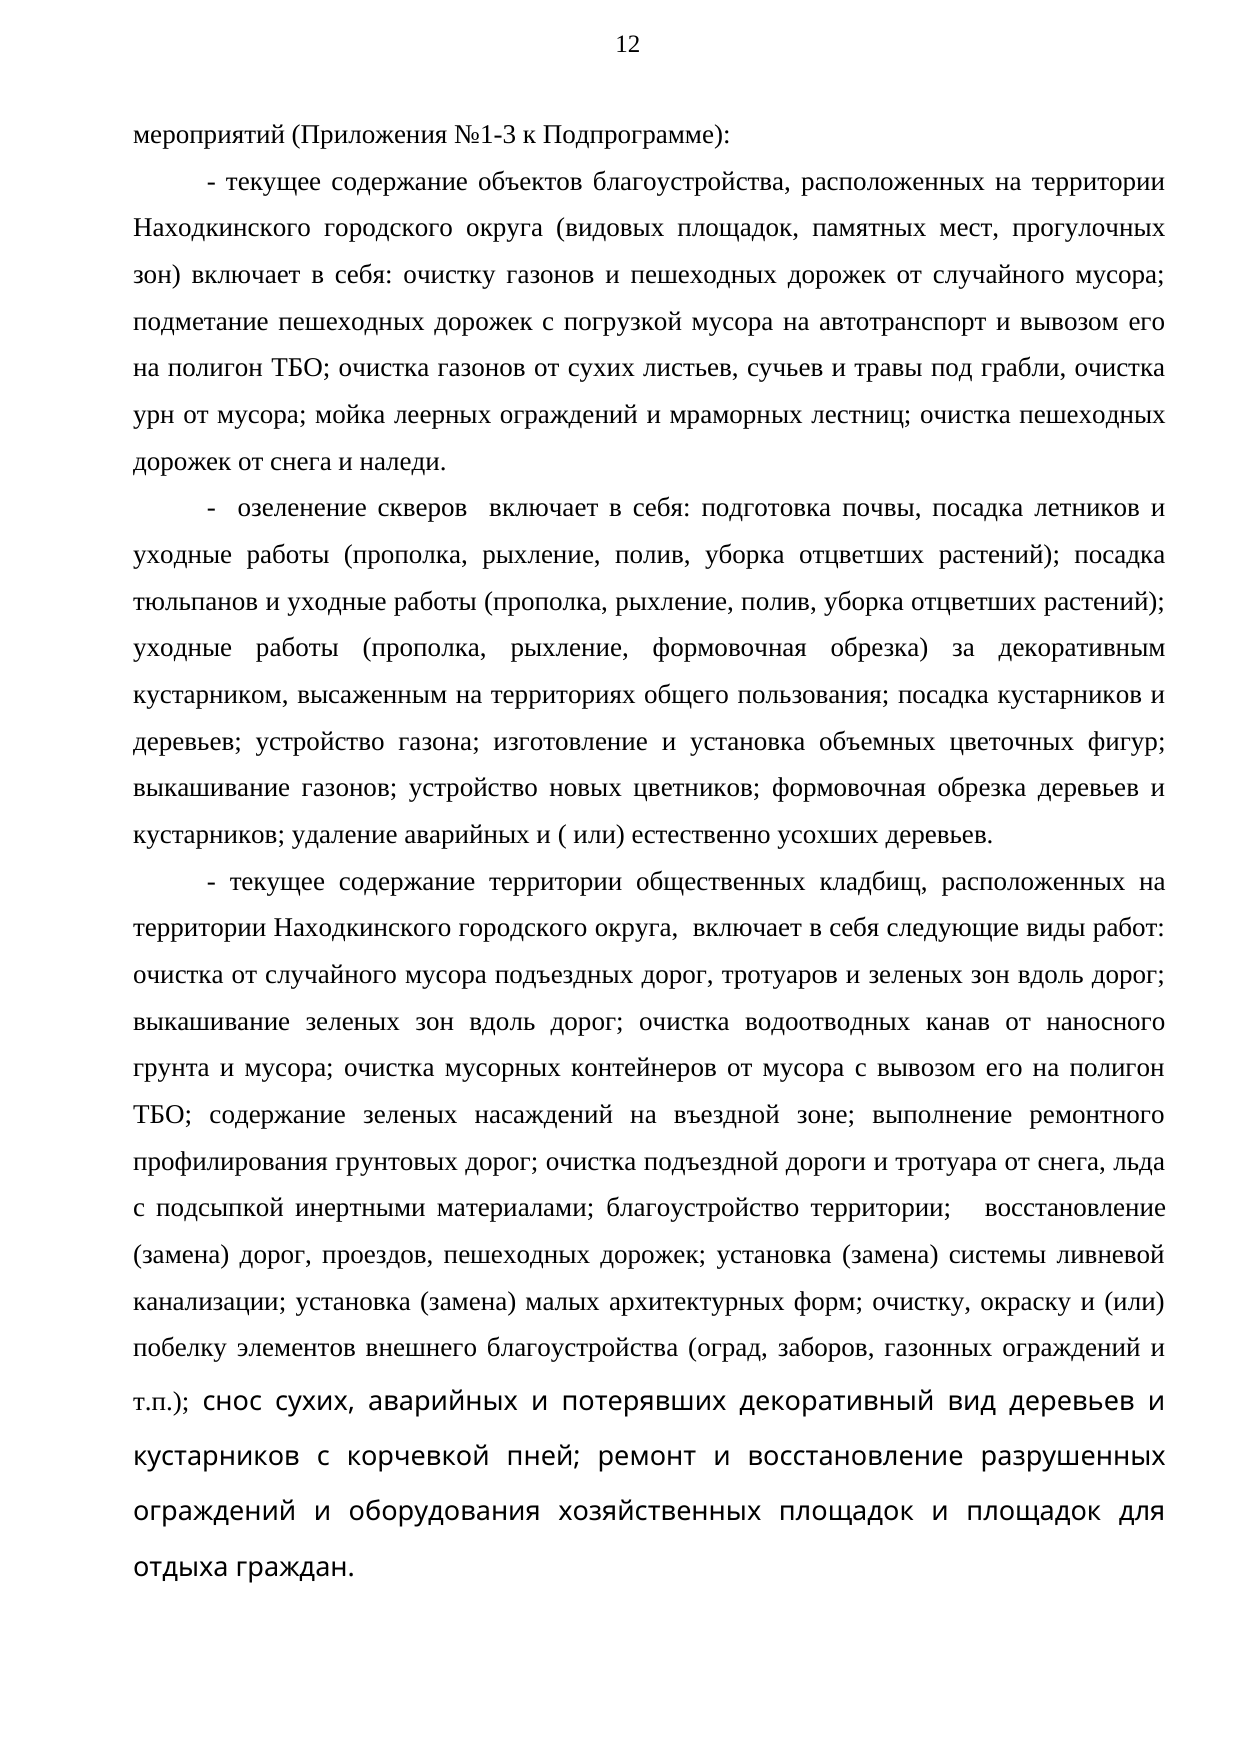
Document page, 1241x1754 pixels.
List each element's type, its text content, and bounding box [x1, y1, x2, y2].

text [133, 118, 1167, 149]
text - текущее содержание территории общественных кладбищ, расположенных на территории Находкинского городского округа, включает в себя следующие виды работ: очистка от случайного мусора подъездных дорог, тротуаров и зеленых зон вдоль дорог; выкашивание зеленых зон вдоль дорог; очистка водоотводных канав от наносного грунта и мусора; очистка мусорных контейнеров от мусора с вывозом его на полигон ТБО; содержание зеленых насаждений на въездной зоне; выполнение ремонтного профилирования грунтовых дорог; очистка подъездной дороги и тротуара от снега, льда с подсыпкой инертными материалами; благоустройство территории; восстановление (замена) дорог, проездов, пешеходных дорожек; установка (замена) системы ливневой канализации; установка (замена) малых архитектурных форм; очистку, окраску и (или) побелку элементов внешнего благоустройства (оград, заборов, газонных ограждений и т.п.); снос сухих, аварийных и потерявших декоративный вид деревьев и кустарников с корчевкой пней; ремонт и восстановление разрушенных ограждений и оборудования хозяйственных площадок и площадок для отдыха граждан. [133, 865, 1167, 1584]
text - озеленение скверов включает в себя: подготовка почвы, посадка летников и уходные работы (прополка, рыхление, полив, уборка отцветших растений); посадка тюльпанов и уходные работы (прополка, рыхление, полив, уборка отцветших растений); уходные работы (прополка, рыхление, формовочная обрезка) за декоративным кустарником, высаженным на территориях общего пользования; посадка кустарников и деревьев; устройство газона; изготовление и установка объемных цветочных фигур; выкашивание газонов; устройство новых цветников; формовочная обрезка деревьев и кустарников; удаление аварийных и ( или) естественно усохших деревьев. [133, 491, 1167, 849]
text - текущее содержание объектов благоустройства, расположенных на территории Находкинского городского округа (видовых площадок, памятных мест, прогулочных зон) включает в себя: очистку газонов и пешеходных дорожек от случайного мусора; подметание пешеходных дорожек с погрузкой мусора на автотранспорт и вывозом его на полигон ТБО; очистка газонов от сухих листьев, сучьев и травы под грабли, очистка урн от мусора; мойка леерных ограждений и мраморных лестниц; очистка пешеходных дорожек от снега и наледи. [133, 165, 1167, 476]
